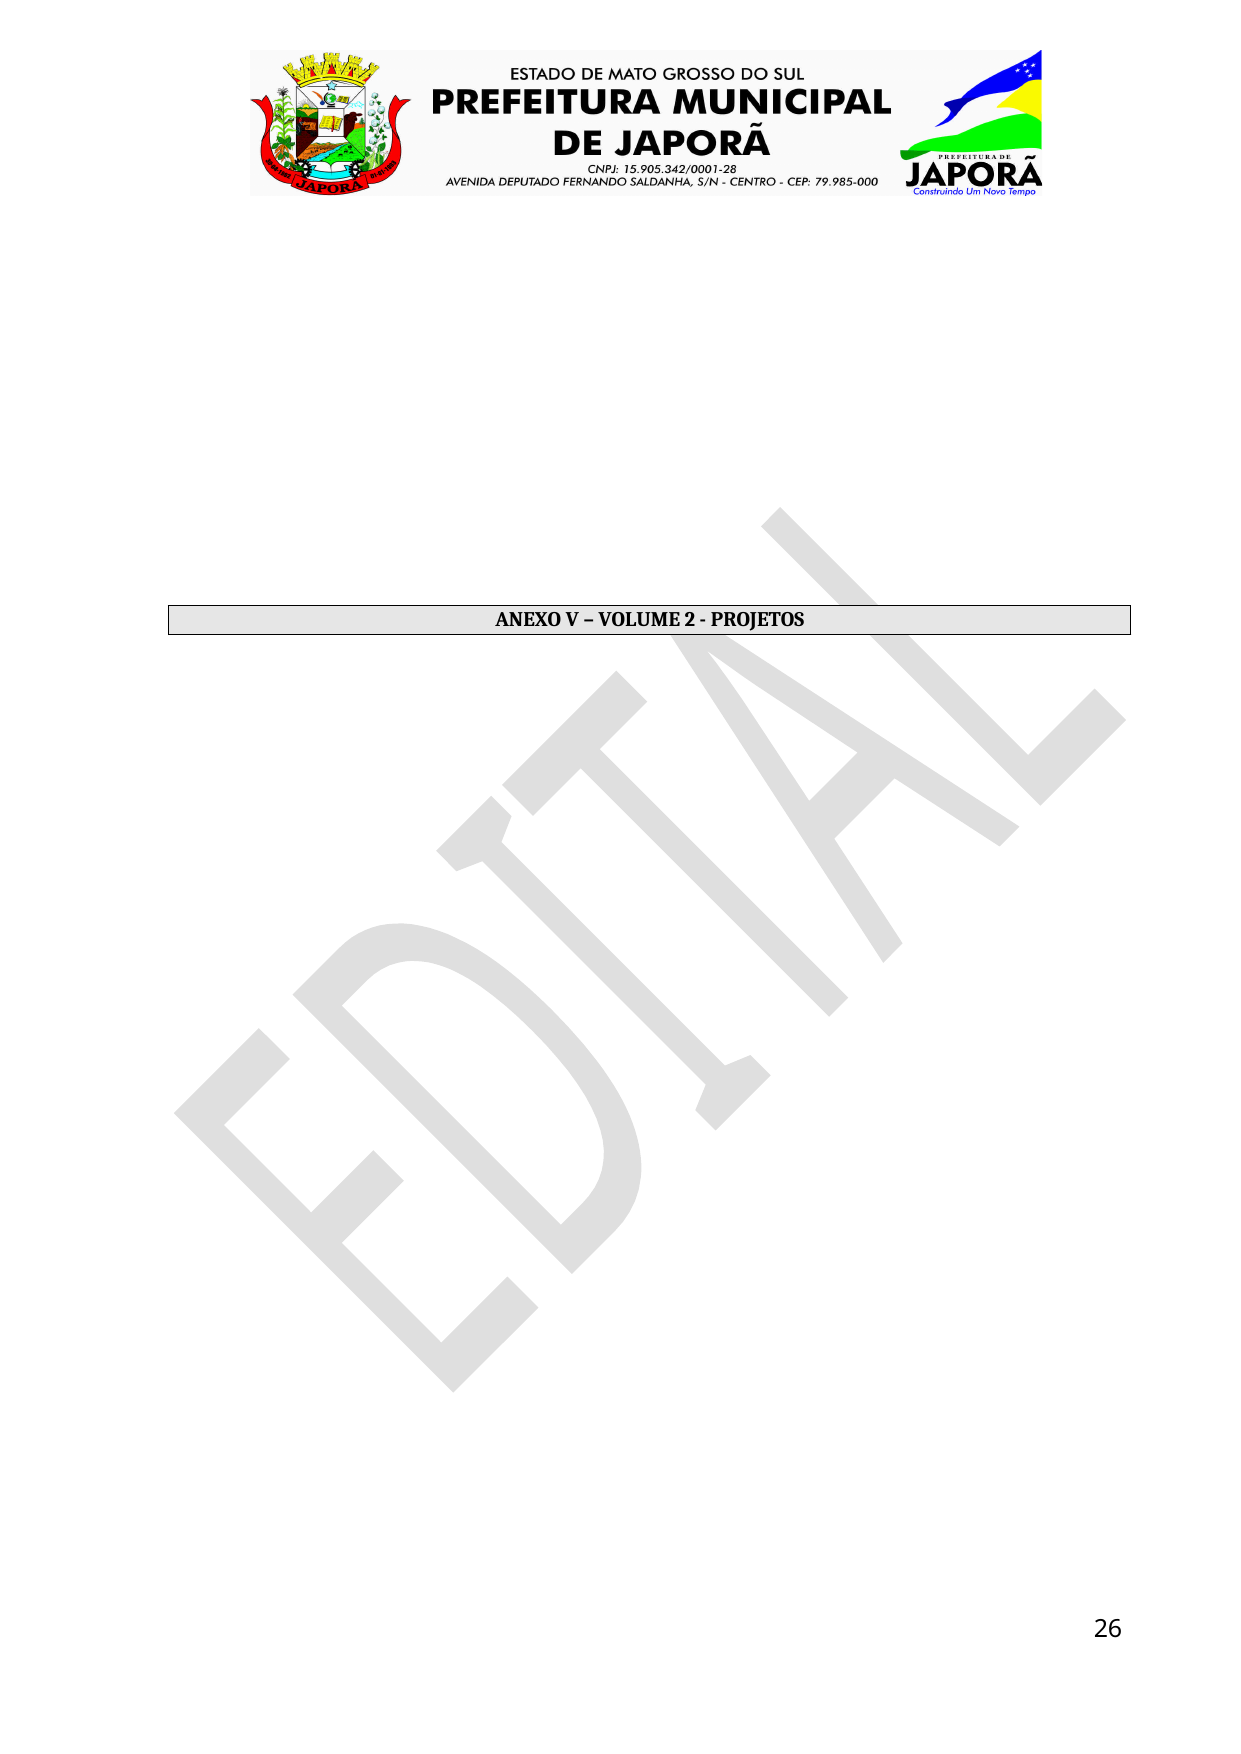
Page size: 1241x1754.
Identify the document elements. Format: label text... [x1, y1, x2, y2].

subtitle ANEXO V – VOLUME 2 - PROJETOS [169, 606, 1130, 634]
picture [250, 50, 1043, 196]
